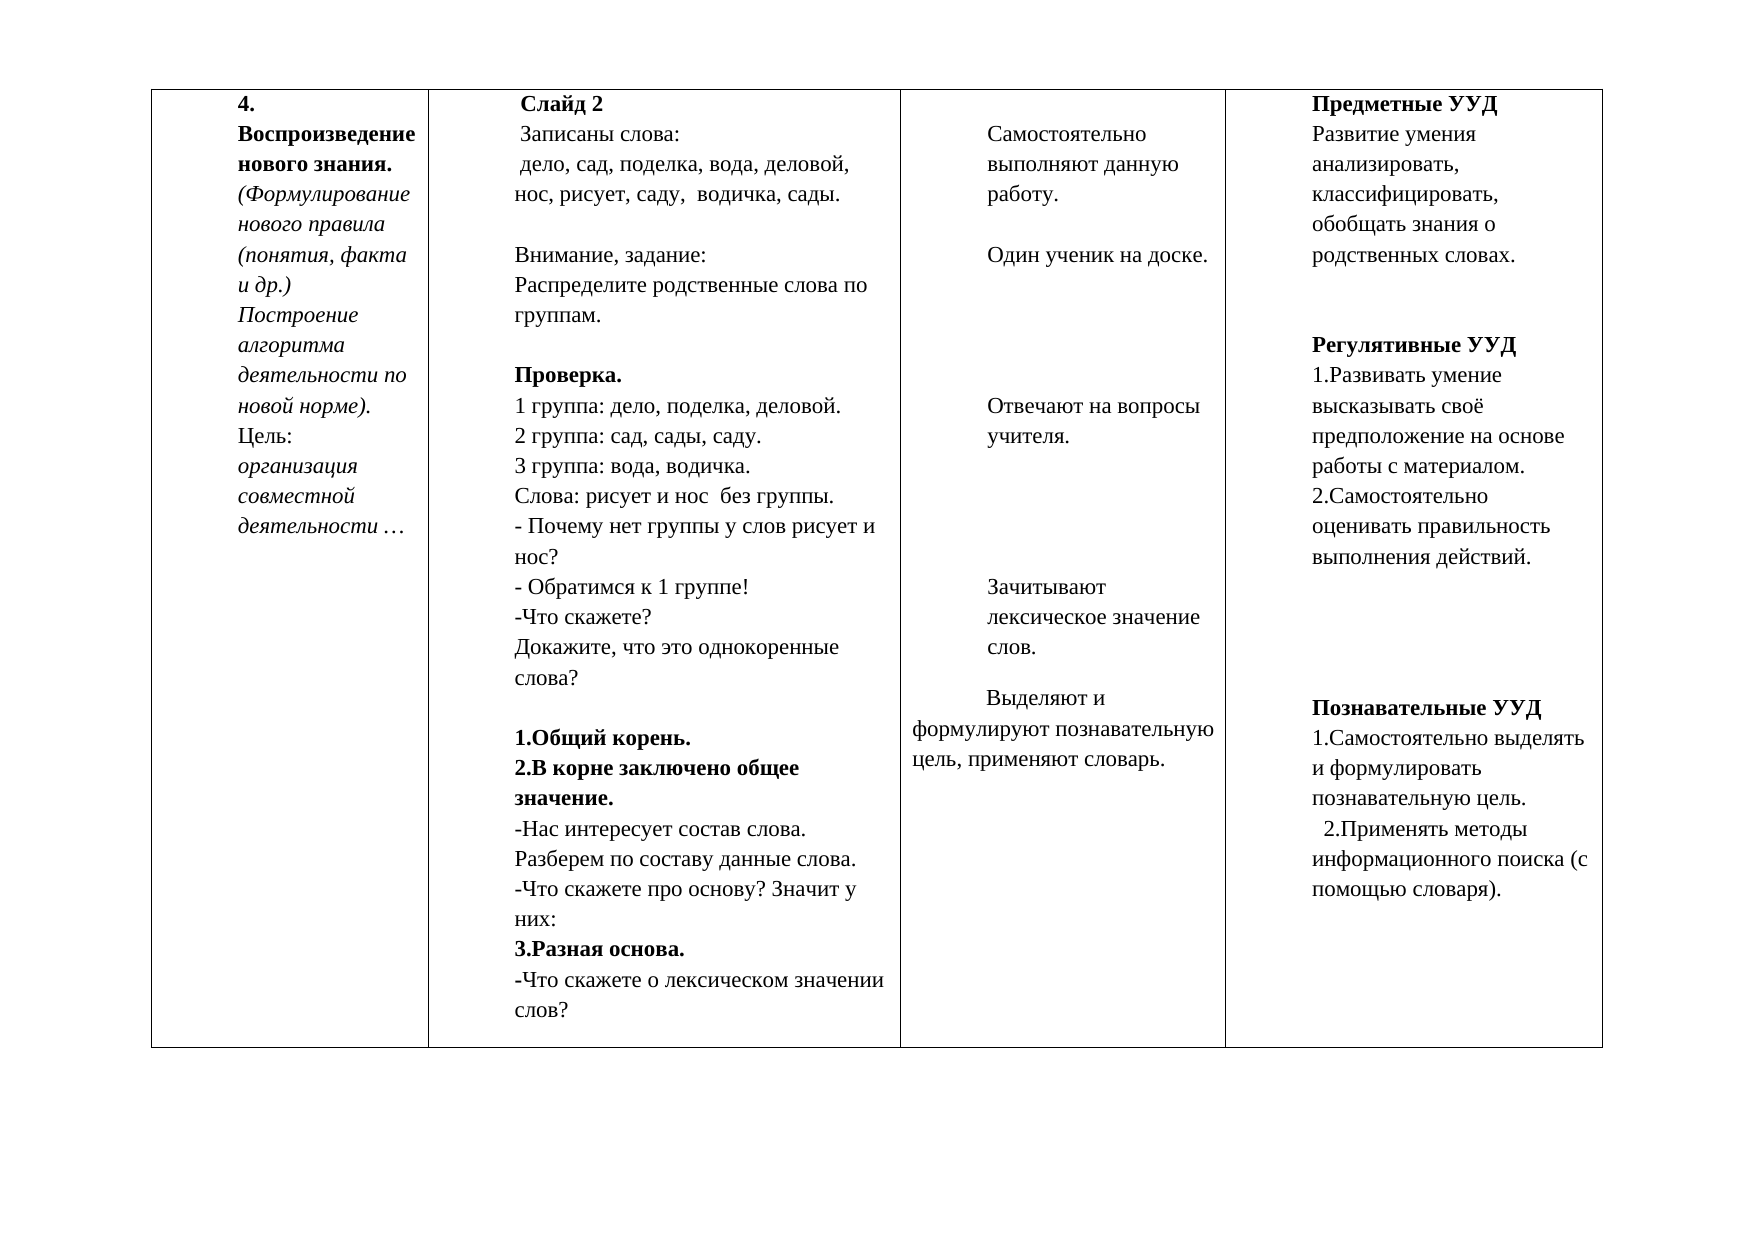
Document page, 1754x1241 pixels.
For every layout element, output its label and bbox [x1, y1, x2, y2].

table_cell [1226, 90, 1602, 1047]
table_cell [901, 90, 1225, 1047]
table_cell [429, 90, 900, 1047]
table_cell [152, 90, 428, 1047]
